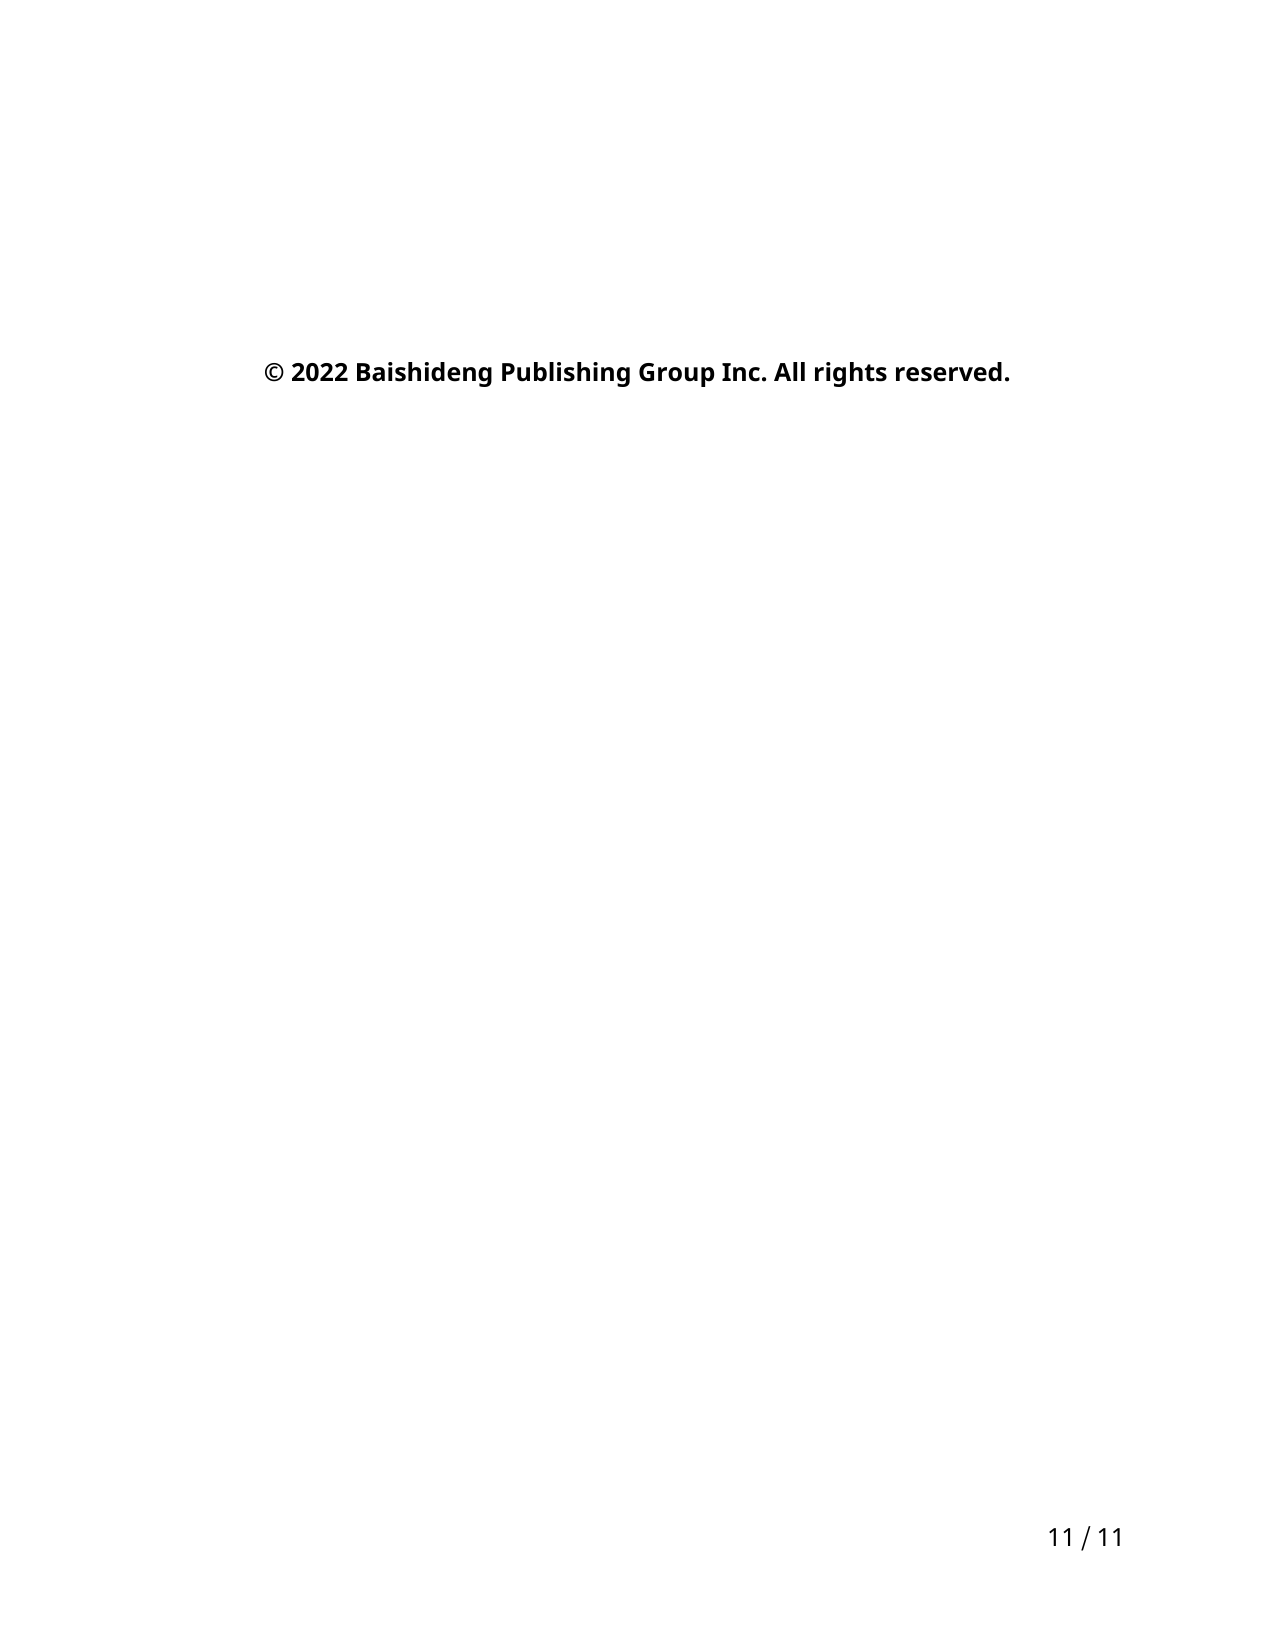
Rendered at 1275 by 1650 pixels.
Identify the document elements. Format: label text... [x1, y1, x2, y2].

text © 2022 Baishideng Publishing Group Inc. All rights reserved. [150, 354, 1125, 388]
